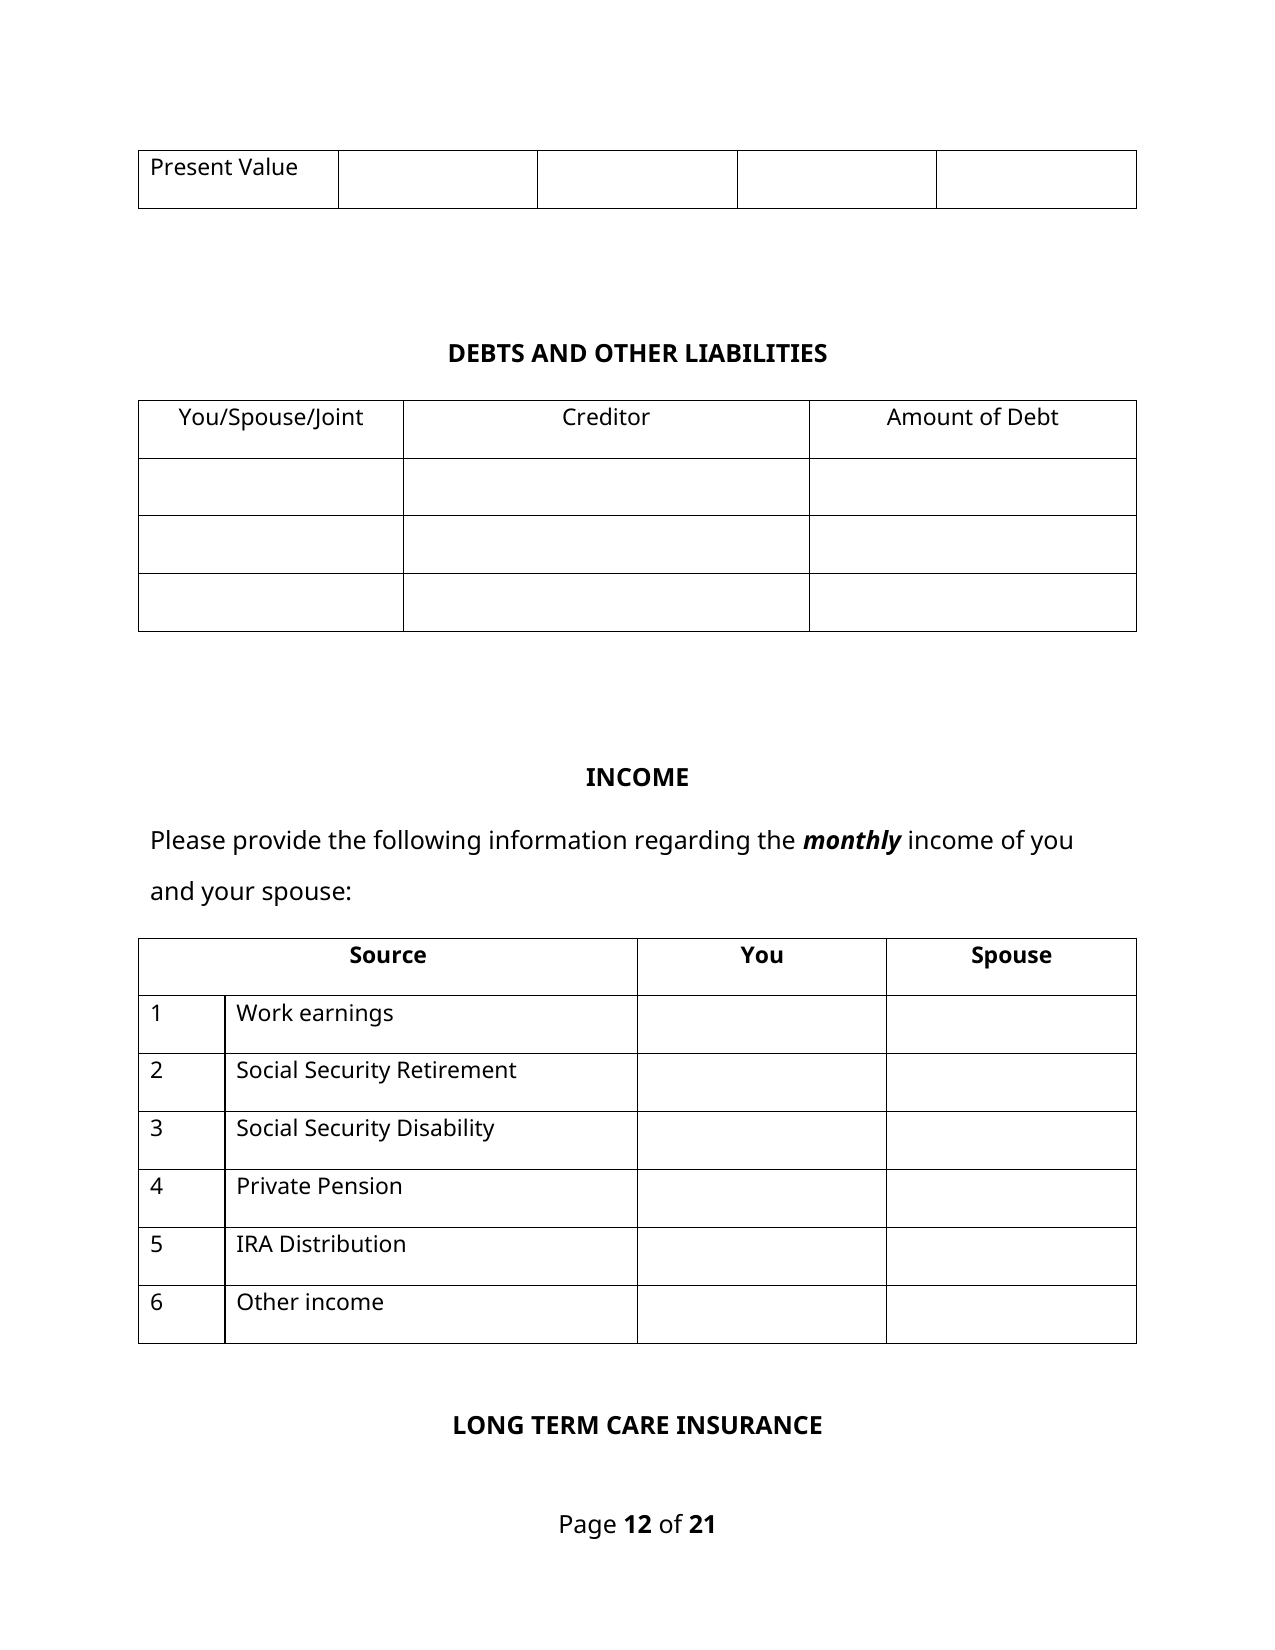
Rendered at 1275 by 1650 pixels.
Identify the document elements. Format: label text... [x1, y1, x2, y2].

table_cell 4 [139, 1170, 224, 1227]
table_header You [638, 939, 886, 995]
table_cell [887, 1228, 1136, 1285]
table_header Creditor [404, 401, 809, 457]
table_cell [404, 574, 809, 631]
table_cell [404, 516, 809, 573]
table_header You/Spouse/Joint [139, 401, 403, 457]
table_cell Private Pension [226, 1170, 637, 1227]
table_cell [887, 1112, 1136, 1169]
table_cell [638, 1286, 886, 1343]
table_cell [638, 1170, 886, 1227]
table_cell Social Security Retirement [226, 1054, 637, 1111]
table_cell [638, 1228, 886, 1285]
table_cell Present Value [139, 151, 338, 208]
table_cell [887, 996, 1136, 1053]
table_cell IRA Distribution [226, 1228, 637, 1285]
table_header Amount of Debt [810, 401, 1136, 457]
table_cell [139, 574, 403, 631]
table_cell [638, 1112, 886, 1169]
table_cell [810, 574, 1136, 631]
table_cell [339, 151, 537, 208]
table_cell [538, 151, 737, 208]
table_cell 2 [139, 1054, 224, 1111]
table_cell [887, 1286, 1136, 1343]
table_cell Other income [226, 1286, 637, 1343]
table_cell 6 [139, 1286, 224, 1343]
text Please provide the following information regarding the monthly income of you and your spouse: [150, 823, 1125, 908]
table_cell [139, 459, 403, 515]
table_cell [638, 996, 886, 1053]
table_cell [139, 516, 403, 573]
table_header Spouse [887, 939, 1136, 995]
text LONG TERM CARE INSURANCE [150, 1407, 1125, 1442]
table_cell [738, 151, 936, 208]
table_cell Work earnings [226, 996, 637, 1053]
table_header Source [139, 939, 637, 995]
table_cell [937, 151, 1136, 208]
table_cell 5 [139, 1228, 224, 1285]
table_cell 3 [139, 1112, 224, 1169]
text INCOME [150, 759, 1125, 793]
table_cell [887, 1170, 1136, 1227]
table_cell [638, 1054, 886, 1111]
table_cell [887, 1054, 1136, 1111]
table_cell [404, 459, 809, 515]
table_cell Social Security Disability [226, 1112, 637, 1169]
table_cell [810, 516, 1136, 573]
text DEBTS AND OTHER LIABILITIES [150, 336, 1125, 370]
table_cell [810, 459, 1136, 515]
table_cell 1 [139, 996, 224, 1053]
